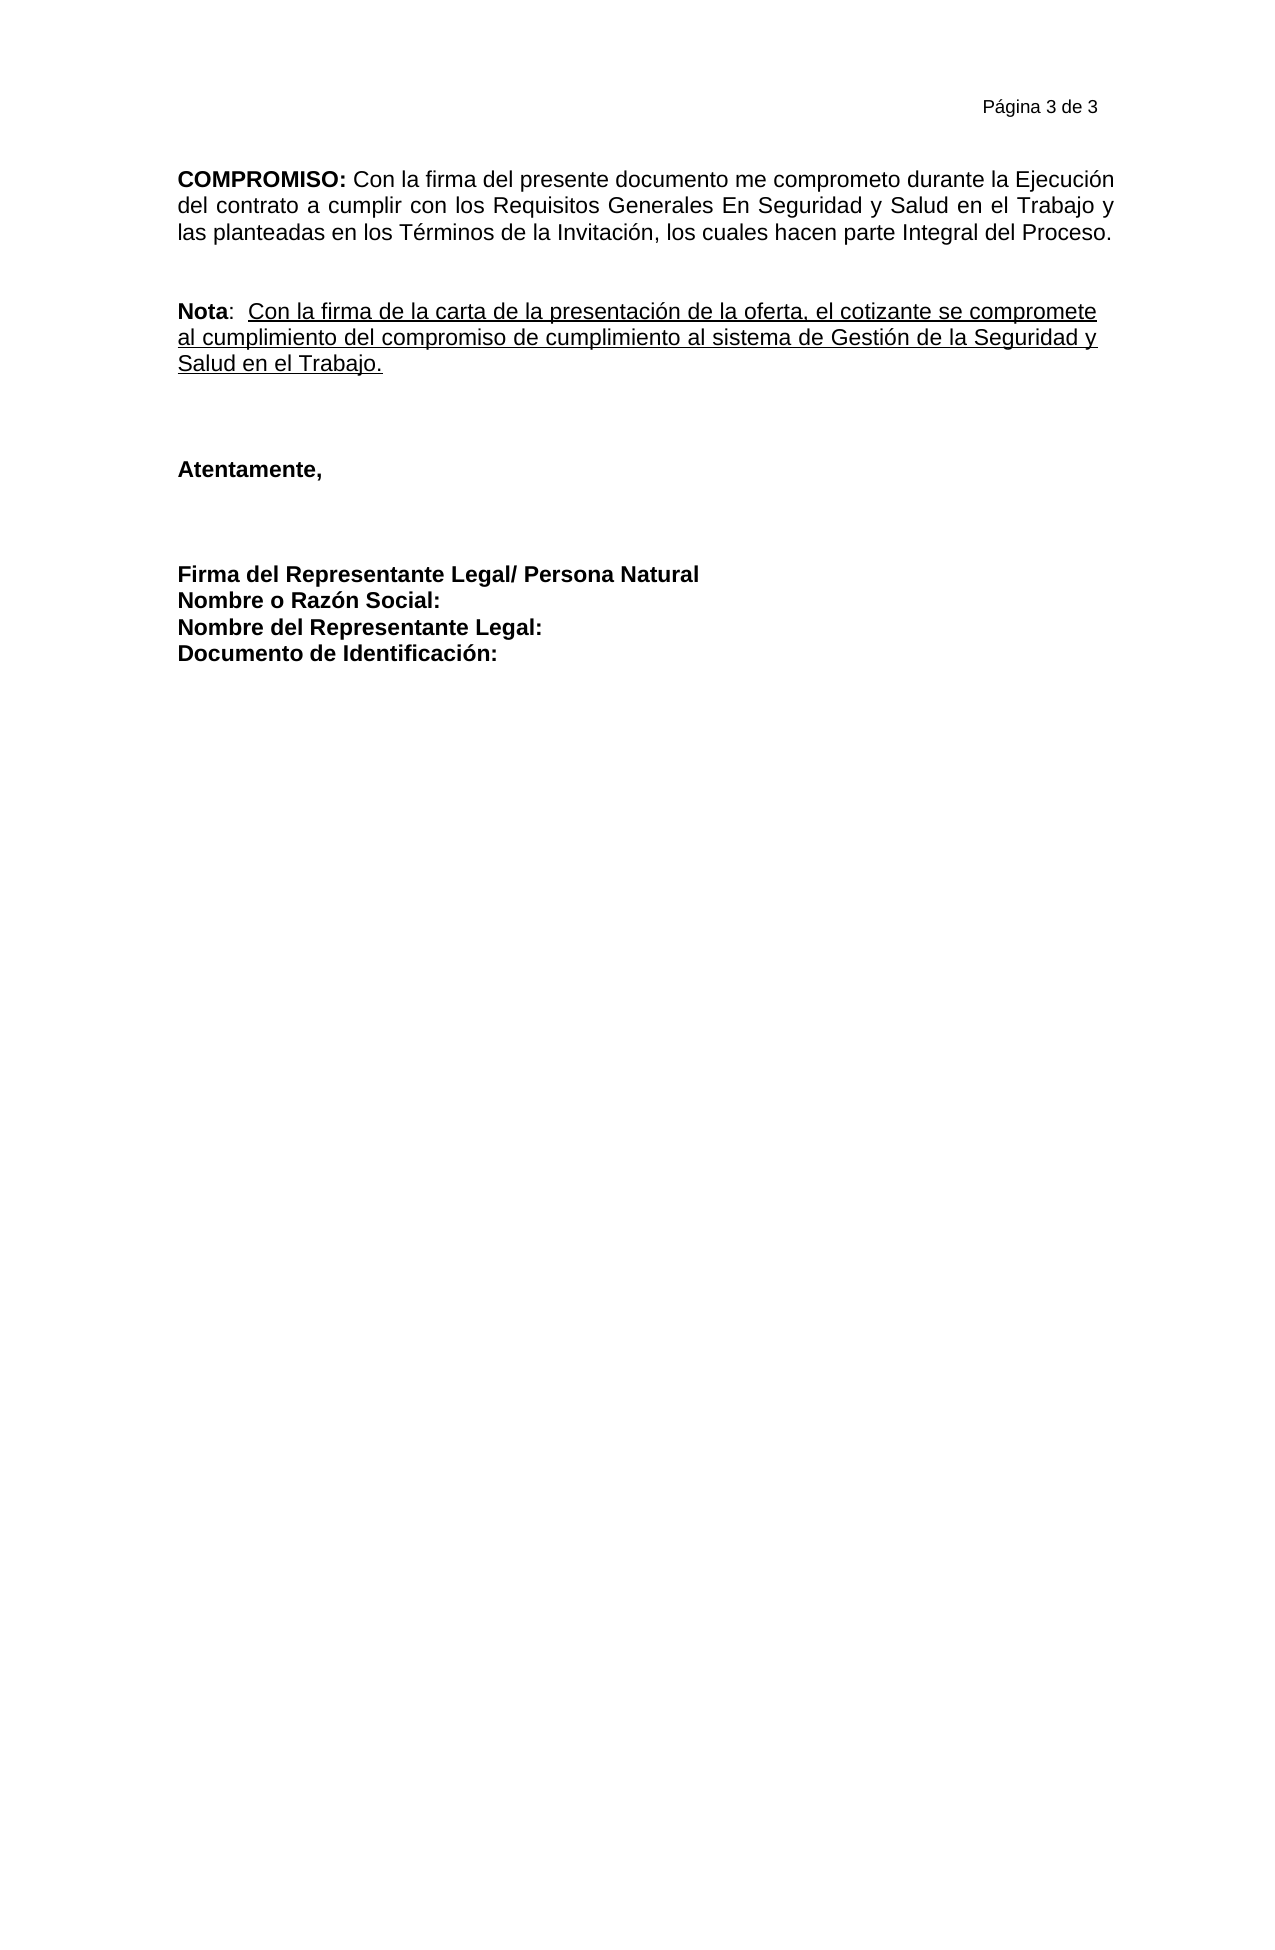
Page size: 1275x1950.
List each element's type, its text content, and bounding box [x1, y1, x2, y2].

text Nombre del Representante Legal: [177, 614, 1098, 640]
text Atentamente, [177, 456, 1098, 482]
text Documento de Identificación: [177, 640, 1098, 667]
text Nota: Con la firma de la carta de la presentación de la oferta, el cotizante se compromete al cumplimiento del compromiso de cumplimiento al sistema de Gestión de la Seguridad y Salud en el Trabajo. [177, 348, 1098, 377]
text Nota: Con la firma de la carta de la presentación de la oferta, el cotizante se compromete al cumplimiento del compromiso de cumplimiento al sistema de Gestión de la Seguridad y Salud en el Trabajo. [177, 298, 1098, 347]
text Nombre o Razón Social: [177, 587, 1098, 614]
text Firma del Representante Legal/ Persona Natural [177, 561, 1098, 587]
text COMPROMISO: Con la firma del presente documento me comprometo durante la Ejecución del contrato a cumplir con los Requisitos Generales En Seguridad y Salud en el Trabajo y las planteadas en los Términos de la Invitación, los cuales hacen parte Integral del Proceso. [177, 166, 1115, 245]
